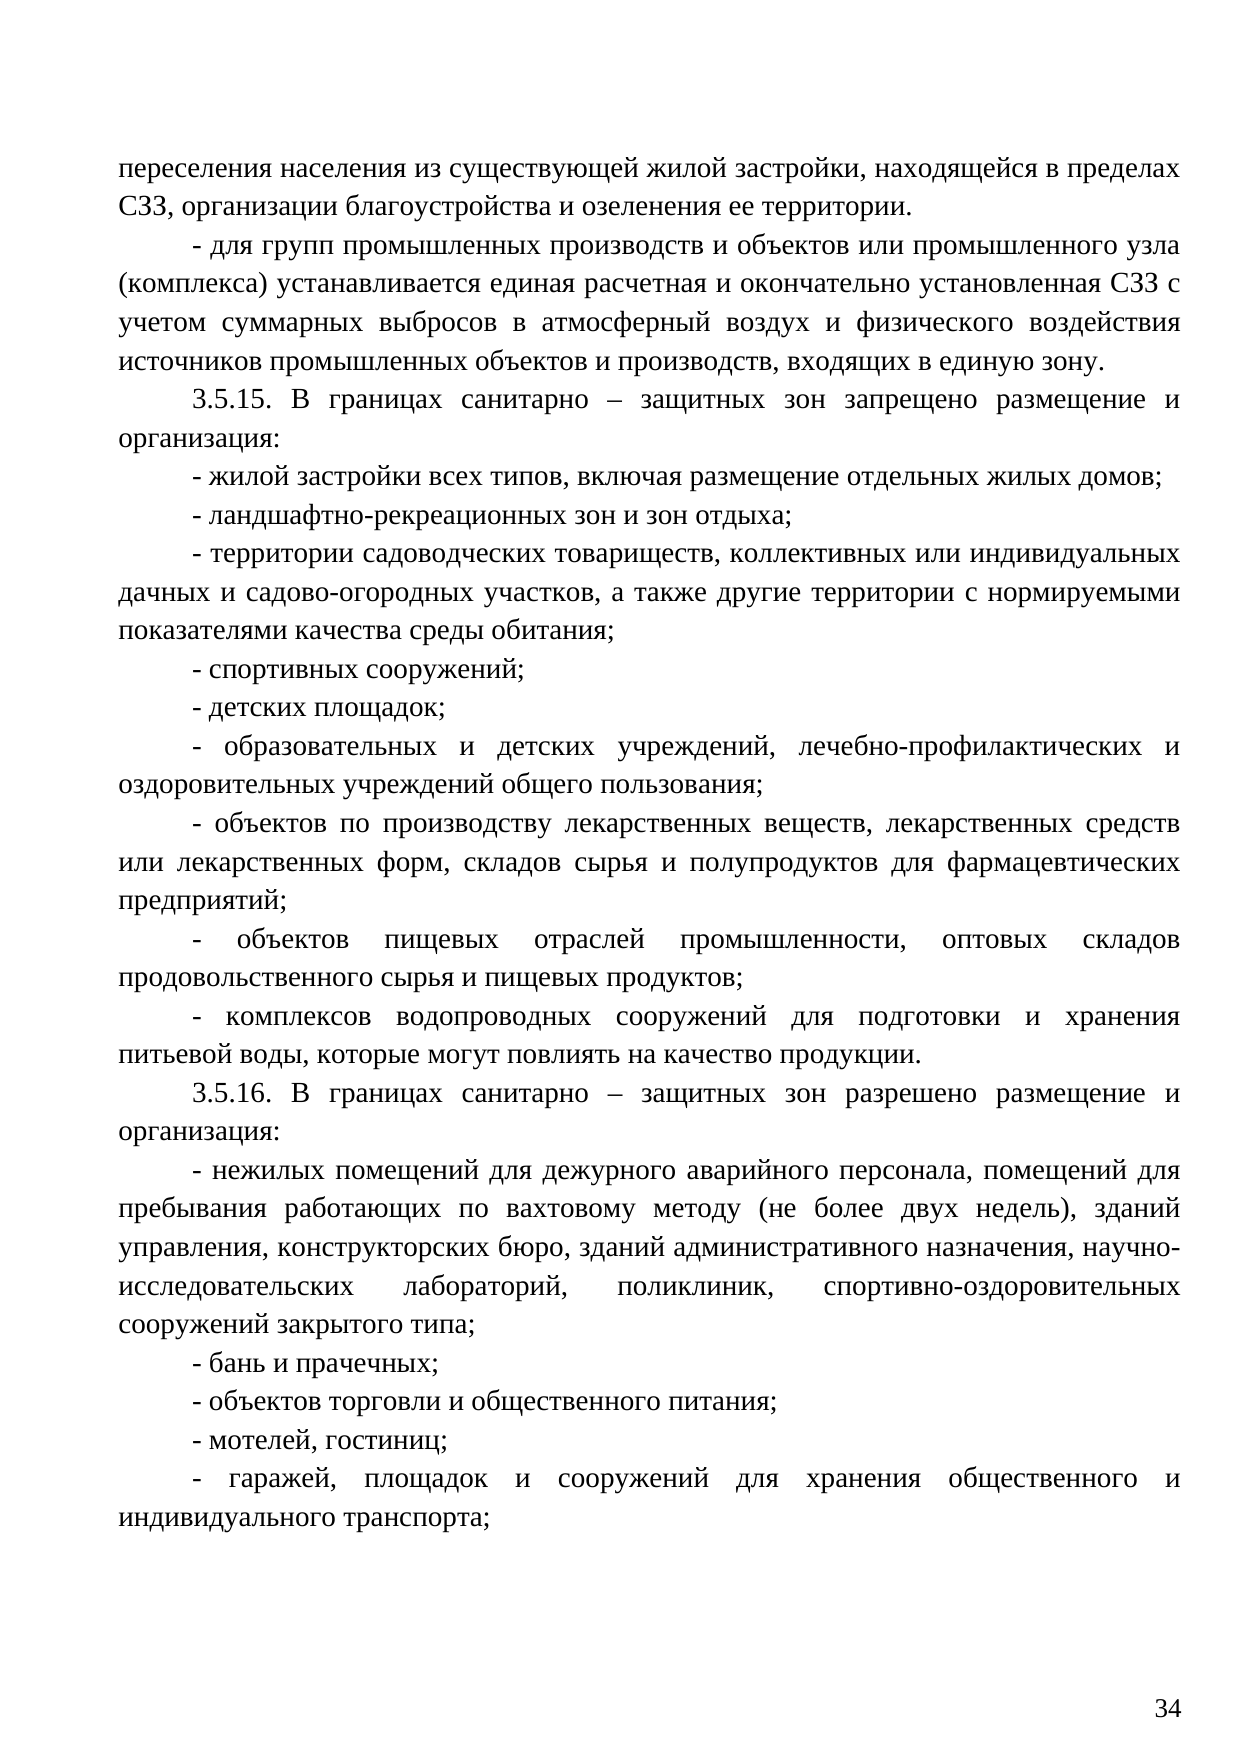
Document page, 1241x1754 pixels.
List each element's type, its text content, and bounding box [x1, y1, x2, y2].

text - образовательных и детских учреждений, лечебно-профилактических и оздоровительных учреждений общего пользования; [118, 728, 1181, 800]
text - жилой застройки всех типов, включая размещение отдельных жилых домов; [118, 458, 1181, 492]
text - нежилых помещений для дежурного аварийного персонала, помещений для пребывания работающих по вахтовому методу (не более двух недель), зданий управления, конструкторских бюро, зданий административного назначения, научно-исследовательских лабораторий, поликлиник, спортивно-оздоровительных сооружений закрытого типа; [118, 1152, 1181, 1340]
text - гаражей, площадок и сооружений для хранения общественного и индивидуального транспорта; [118, 1460, 1181, 1532]
text - территории садоводческих товариществ, коллективных или индивидуальных дачных и садово-огородных участков, а также другие территории с нормируемыми показателями качества среды обитания; [118, 535, 1181, 646]
text 3.5.15. В границах санитарно – защитных зон запрещено размещение и организация: [118, 381, 1181, 453]
text - бань и прачечных; [118, 1345, 1181, 1378]
text - спортивных сооружений; [118, 651, 1181, 684]
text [118, 150, 1181, 222]
text 3.5.16. В границах санитарно – защитных зон разрешено размещение и организация: [118, 1075, 1181, 1147]
text - для групп промышленных производств и объектов или промышленного узла (комплекса) устанавливается единая расчетная и окончательно установленная СЗЗ с учетом суммарных выбросов в атмосферный воздух и физического воздействия источников промышленных объектов и производств, входящих в единую зону. [118, 227, 1181, 376]
text - комплексов водопроводных сооружений для подготовки и хранения питьевой воды, которые могут повлиять на качество продукции. [118, 998, 1181, 1070]
text - объектов торговли и общественного питания; [118, 1383, 1181, 1417]
text - ландшафтно-рекреационных зон и зон отдыха; [118, 497, 1181, 530]
text - объектов пищевых отраслей промышленности, оптовых складов продовольственного сырья и пищевых продуктов; [118, 921, 1181, 993]
text - детских площадок; [118, 689, 1181, 723]
text - объектов по производству лекарственных веществ, лекарственных средств или лекарственных форм, складов сырья и полупродуктов для фармацевтических предприятий; [118, 805, 1181, 916]
text - мотелей, гостиниц; [118, 1422, 1181, 1455]
